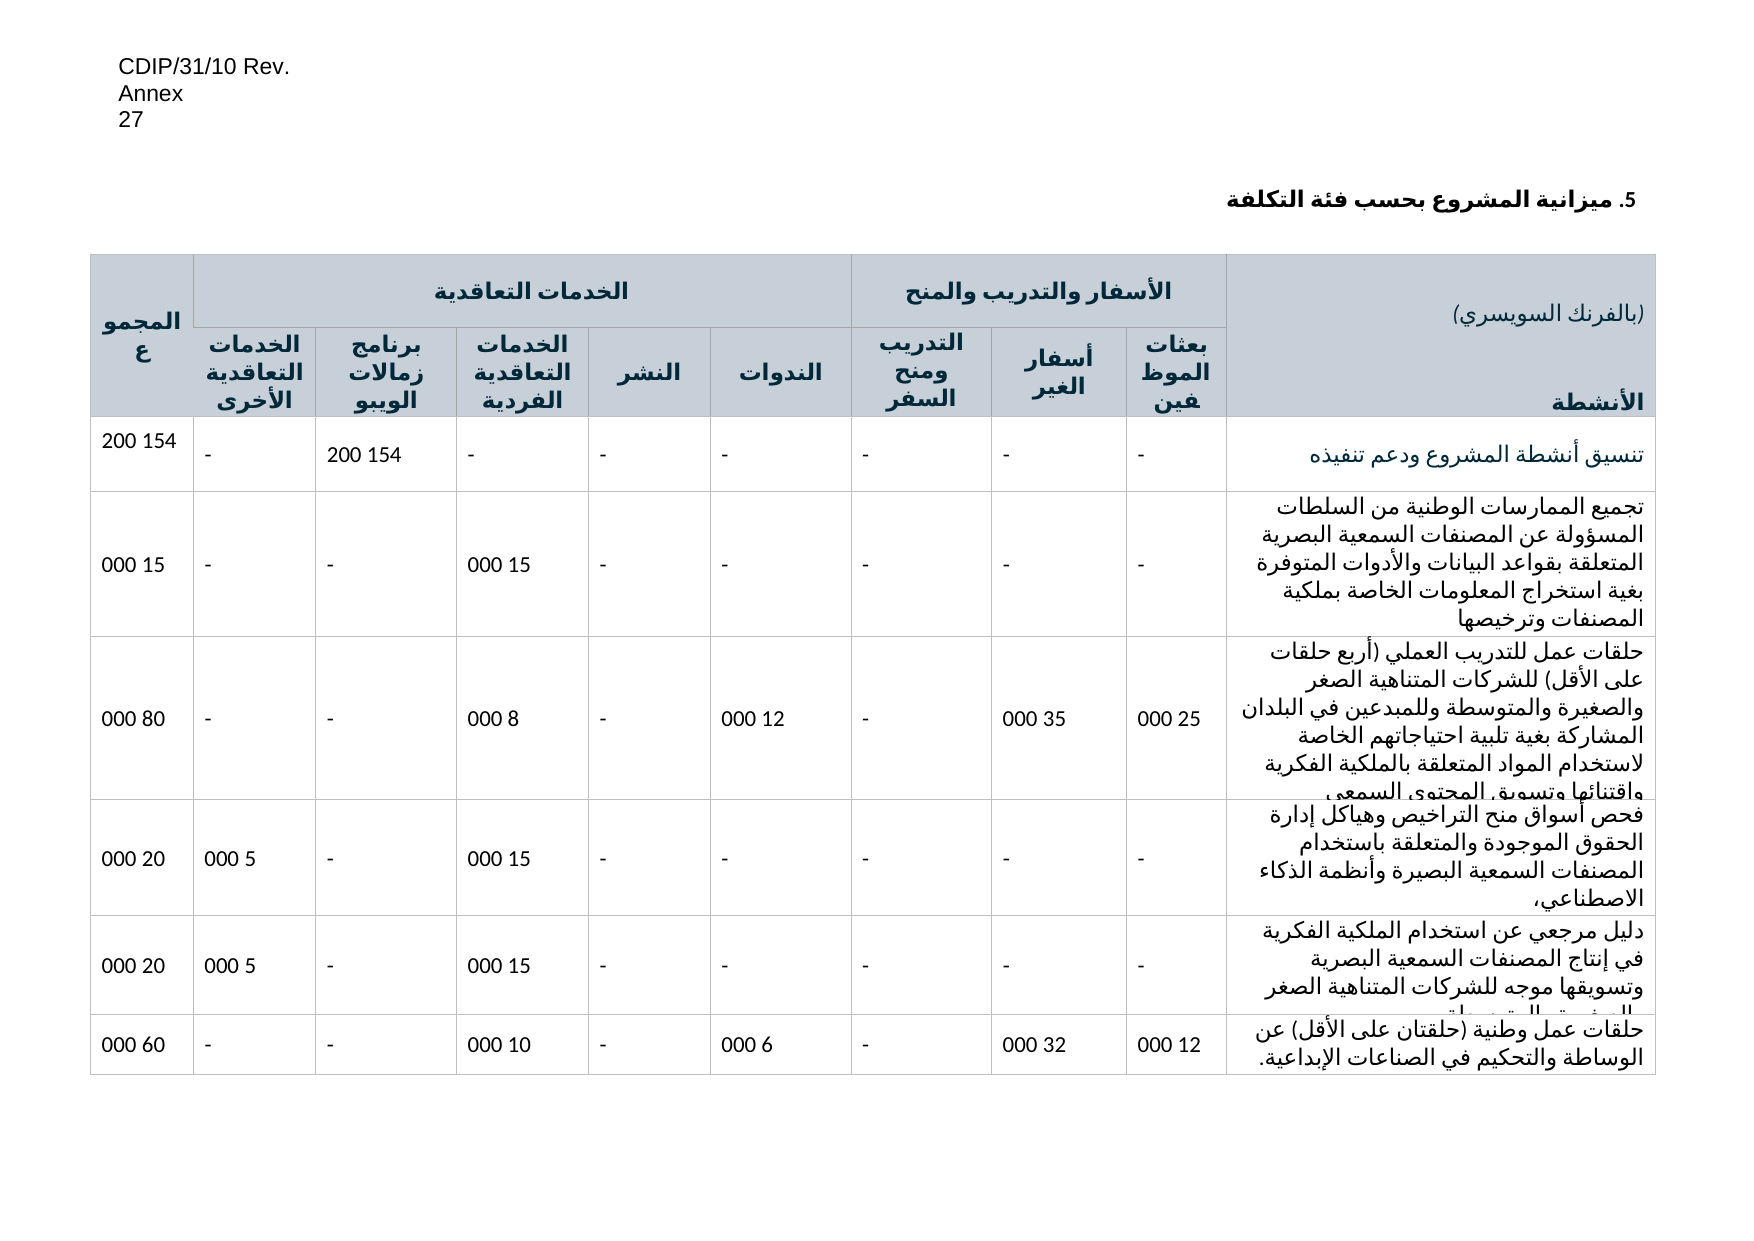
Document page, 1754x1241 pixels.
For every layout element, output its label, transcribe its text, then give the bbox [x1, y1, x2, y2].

table_cell - [316, 916, 456, 1014]
table_cell 6 000 [711, 1015, 851, 1074]
table_cell - [992, 417, 1126, 491]
table_cell - [457, 417, 588, 491]
table_cell 15 000 [457, 492, 588, 636]
table_cell 154 200 [316, 417, 456, 491]
table_cell أسفار الغير [992, 328, 1126, 416]
table_cell برنامج زمالات الويبو [316, 328, 456, 416]
table_cell - [992, 492, 1126, 636]
table_cell تنسيق أنشطة المشروع ودعم تنفيذه [1227, 417, 1655, 491]
table_header المجموع [91, 255, 193, 416]
table_cell - [316, 1015, 456, 1074]
table_cell - [852, 492, 991, 636]
table_cell تجميع الممارسات الوطنية من السلطات المسؤولة عن المصنفات السمعية البصرية المتعلقة بقواعد البيانات والأدوات المتوفرة بغية استخراج المعلومات الخاصة بملكية المصنفات وترخيصها [1227, 492, 1655, 636]
table_cell - [1127, 492, 1226, 636]
table_cell 80 000 [91, 637, 193, 799]
table_cell 15 000 [457, 916, 588, 1014]
table_cell - [852, 916, 991, 1014]
table_cell - [316, 492, 456, 636]
table_cell 32 000 [992, 1015, 1126, 1074]
table_header الأسفار والتدريب والمنح [852, 255, 1226, 327]
table_cell - [1127, 916, 1226, 1014]
table_cell - [711, 800, 851, 915]
table_cell الندوات [711, 328, 851, 416]
table_cell 20 000 [91, 800, 193, 915]
table_cell 60 000 [91, 1015, 193, 1074]
table_cell - [1127, 417, 1226, 491]
table_cell 20 000 [91, 916, 193, 1014]
table_cell حلقات عمل للتدريب العملي (أربع حلقات على الأقل) للشركات المتناهية الصغر والصغيرة والمتوسطة وللمبدعين في البلدان المشاركة بغية تلبية احتياجاتهم الخاصة لاستخدام المواد المتعلقة بالملكية الفكرية واقتنائها وتسويق المحتوى السمعي والبصري. [1227, 637, 1655, 799]
table_header (بالفرنك السويسري) [1227, 255, 1655, 327]
table_cell - [992, 800, 1126, 915]
table_cell - [194, 1015, 315, 1074]
table_cell - [316, 637, 456, 799]
table_cell 25 000 [1127, 637, 1226, 799]
table_cell - [194, 417, 315, 491]
table_cell النشر [589, 328, 710, 416]
table_cell - [852, 637, 991, 799]
table_cell - [852, 417, 991, 491]
table_cell 12 000 [711, 637, 851, 799]
table_cell - [589, 492, 710, 636]
table_cell - [711, 492, 851, 636]
table_cell 154 200 [91, 417, 193, 491]
table_cell - [589, 637, 710, 799]
table_cell الأنشطة [1227, 327, 1655, 416]
table_cell - [589, 800, 710, 915]
table_cell فحص أسواق منح التراخيص وهياكل إدارة الحقوق الموجودة والمتعلقة باستخدام المصنفات السمعية البصيرة وأنظمة الذكاء الاصطناعي، [1227, 800, 1655, 915]
table_cell - [852, 800, 991, 915]
table_cell التدريب ومنح السفر ذات الصلة [852, 328, 991, 416]
table_cell - [852, 1015, 991, 1074]
table_cell 35 000 [992, 637, 1126, 799]
table_cell - [711, 417, 851, 491]
table_cell دليل مرجعي عن استخدام الملكية الفكرية في إنتاج المصنفات السمعية البصرية وتسويقها موجه للشركات المتناهية الصغر والصغيرة والمتوسطة [1227, 916, 1655, 1014]
table_cell - [589, 1015, 710, 1074]
table_cell 8 000 [457, 637, 588, 799]
table_cell - [194, 637, 315, 799]
table_cell - [711, 916, 851, 1014]
table_cell 12 000 [1127, 1015, 1226, 1074]
table_cell حلقات عمل وطنية (حلقتان على الأقل) عن الوساطة والتحكيم في الصناعات الإبداعية. [1227, 1015, 1655, 1074]
table_cell - [589, 916, 710, 1014]
table_cell بعثات الموظفين [1127, 328, 1226, 416]
text 5. ميزانية المشروع بحسب فئة التكلفة [118, 185, 1636, 213]
table_cell - [316, 800, 456, 915]
table_cell - [992, 916, 1126, 1014]
table_cell 5 000 [194, 916, 315, 1014]
table_cell - [1127, 800, 1226, 915]
table_cell 15 000 [457, 800, 588, 915]
table_cell الخدمات التعاقدية الفردية [457, 328, 588, 416]
table_cell 10 000 [457, 1015, 588, 1074]
table_cell - [194, 492, 315, 636]
table_cell - [589, 417, 710, 491]
table_header الخدمات التعاقدية [194, 255, 851, 327]
table_cell 5 000 [194, 800, 315, 915]
table_cell 15 000 [91, 492, 193, 636]
table_cell الخدمات التعاقدية الأخرى [193, 328, 315, 416]
